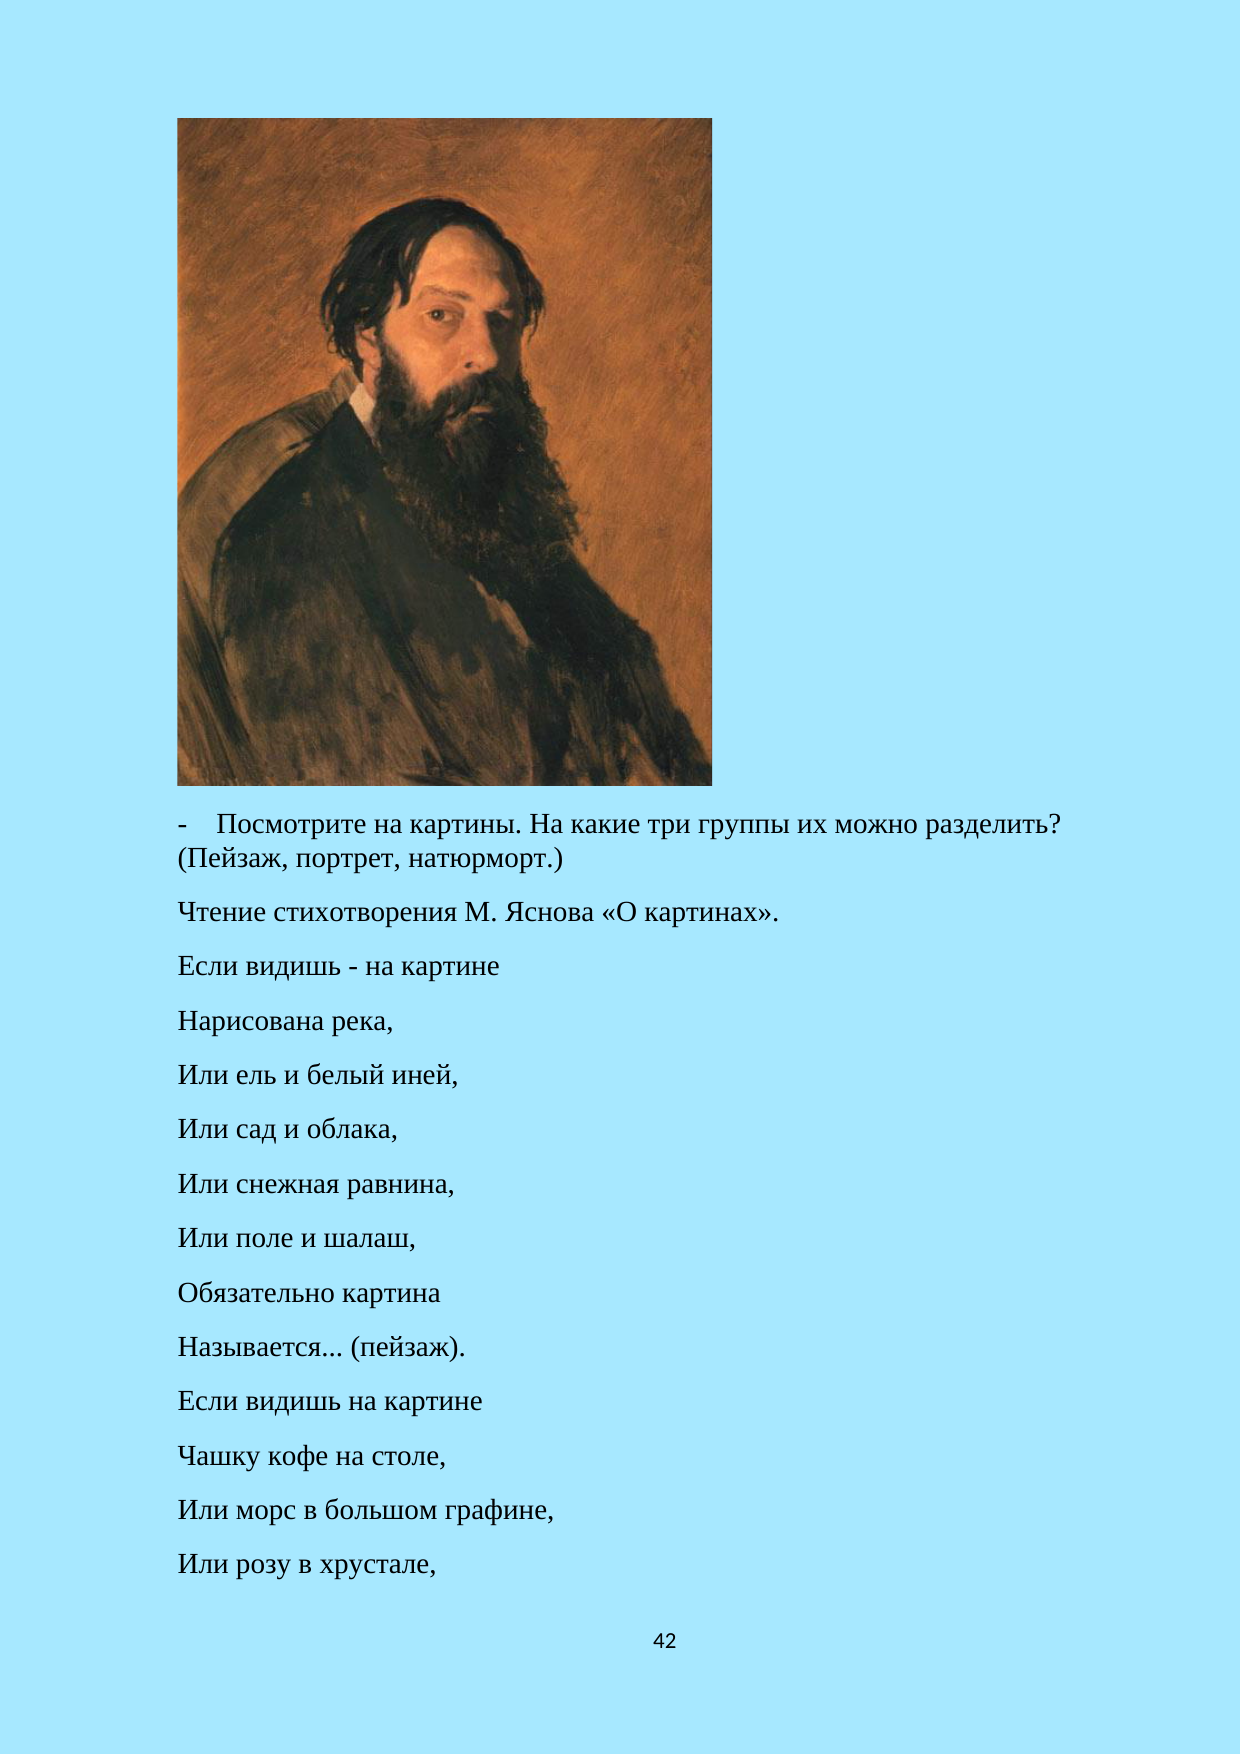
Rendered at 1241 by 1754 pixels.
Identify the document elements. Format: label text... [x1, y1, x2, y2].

text Чтение стихотворения М. Яснова «О картинах». [177, 894, 1152, 928]
text Или сад и облака, [177, 1112, 1152, 1145]
text Или морс в большом графине, [177, 1492, 1152, 1526]
text Или розу в хрустале, [177, 1547, 1152, 1580]
text Если видишь на картине [177, 1383, 1152, 1417]
text Или ель и белый иней, [177, 1057, 1152, 1091]
text Чашку кофе на столе, [177, 1438, 1152, 1471]
text - Посмотрите на картины. На какие три группы их можно разделить? (Пейзаж, портрет, натюрморт.) [177, 806, 1152, 873]
picture [177, 118, 713, 786]
text Или снежная равнина, [177, 1166, 1152, 1199]
text Или поле и шалаш, [177, 1220, 1152, 1254]
text Если видишь - на картине [177, 948, 1152, 982]
text Нарисована река, [177, 1003, 1152, 1036]
text Обязательно картина [177, 1275, 1152, 1308]
text Называется... (пейзаж). [177, 1329, 1152, 1363]
